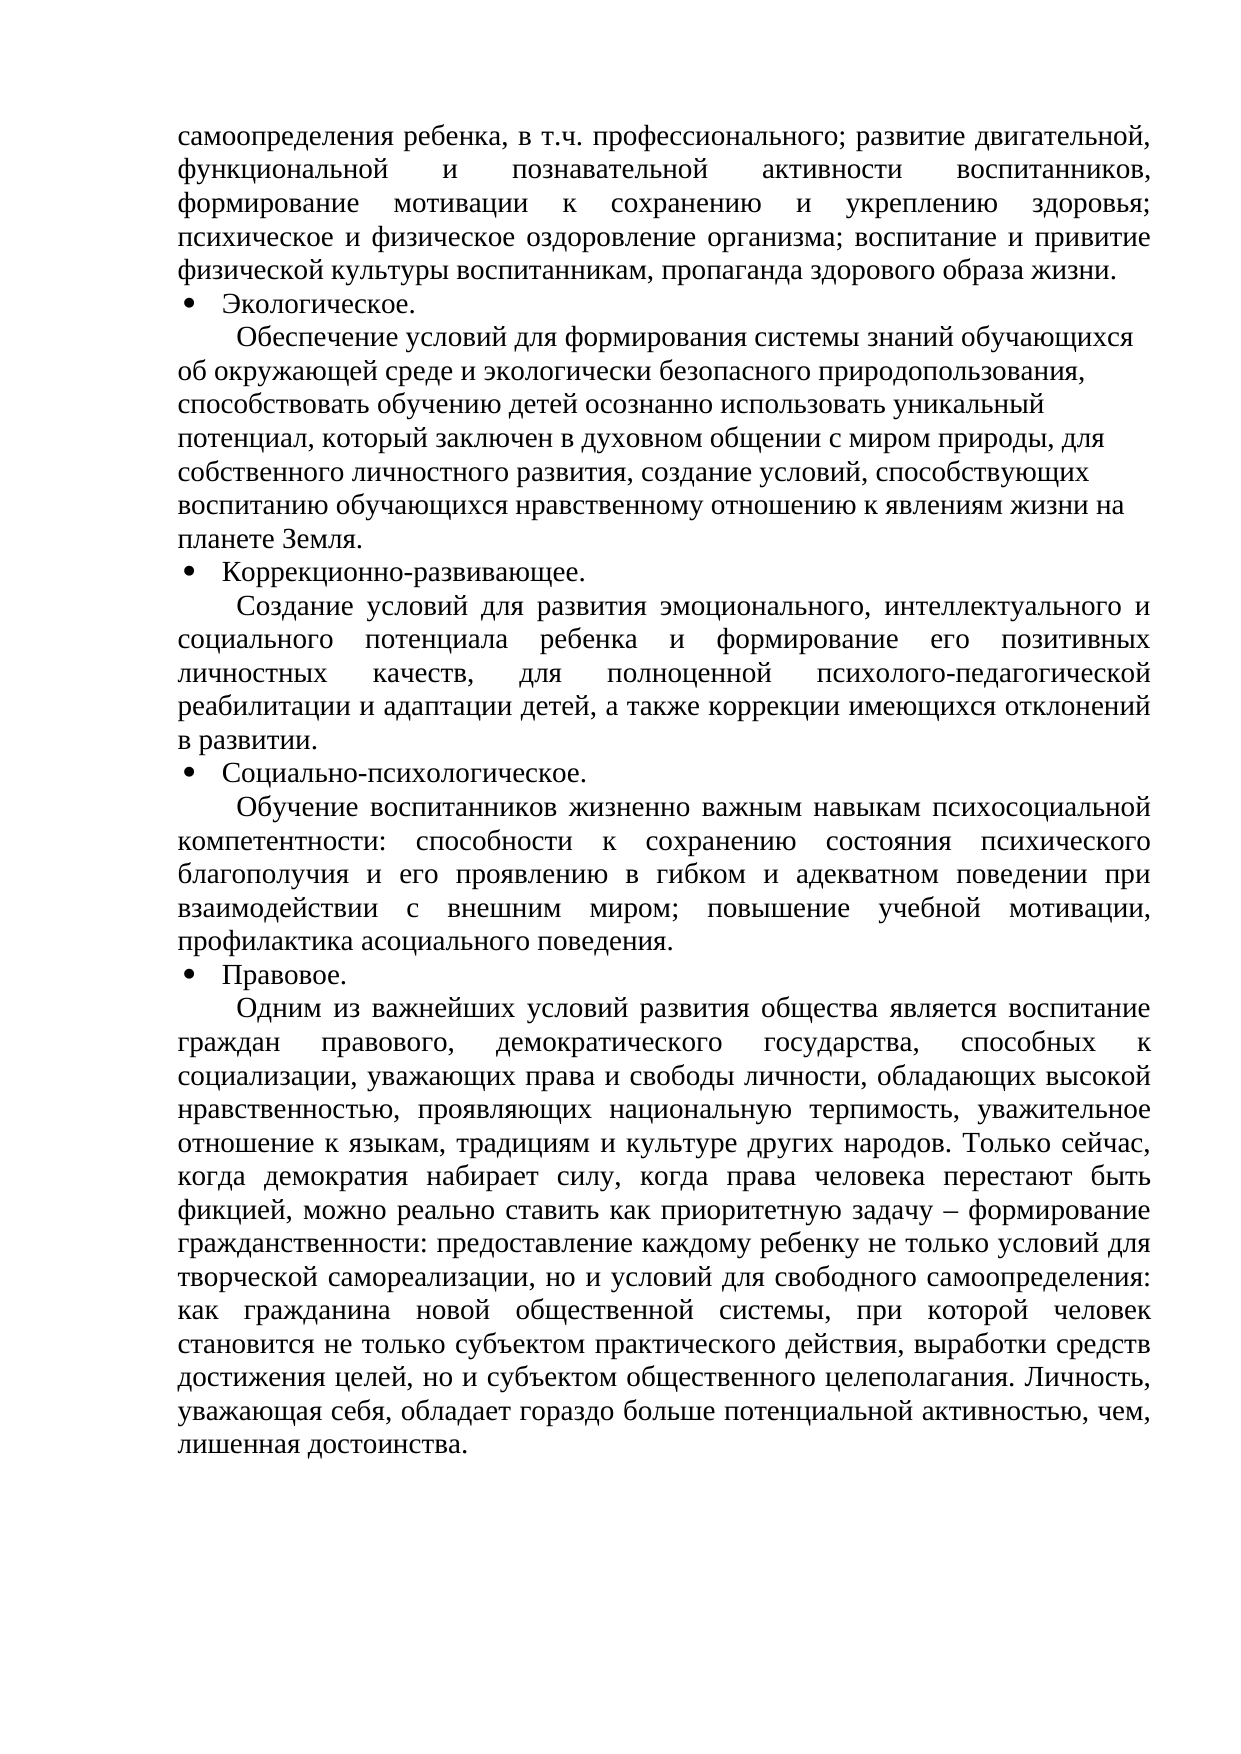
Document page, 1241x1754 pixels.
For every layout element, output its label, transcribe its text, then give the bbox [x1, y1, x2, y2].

text Обучение воспитанников жизненно важным навыкам психосоциальной компетентности: способности к сохранению состояния психического благополучия и его проявлению в гибком и адекватном поведении при взаимодействии с внешним миром; повышение учебной мотивации, профилактика асоциального поведения. [177, 823, 1152, 991]
list Коррекционно-развивающее. [184, 588, 1152, 621]
text Обеспечение условий для формирования системы знаний обучающихся об окружающей среде и экологически безопасного природопользования, способствовать обучению детей осознанно использовать уникальный потенциал, который заключен в духовном общении с миром природы, для собственного личностного развития, создание условий, способствующих воспитанию обучающихся нравственному отношению к явлениям жизни на планете Земля. [177, 353, 1152, 588]
list Правовое. [184, 991, 1152, 1024]
text Создание условий для развития эмоционального, интеллектуального и социального потенциала ребенка и формирование его позитивных личностных качеств, для полноценной психолого-педагогической реабилитации и адаптации детей, а также коррекции имеющихся отклонений в развитии. [177, 621, 1152, 789]
text Одним из важнейших условий развития общества является воспитание граждан правового, демократического государства, способных к социализации, уважающих права и свободы личности, обладающих высокой нравственностью, проявляющих национальную терпимость, уважительное отношение к языкам, традициям и культуре других народов. Только сейчас, когда демократия набирает силу, когда права человека перестают быть фикцией, можно реально ставить как приоритетную задачу – формирование гражданственности: предоставление каждому ребенку не только условий для творческой самореализации, но и условий для свободного самоопределения: как гражданина новой общественной системы, при которой человек становится не только субъектом практического действия, выработки средств достижения целей, но и субъектом общественного целеполагания. Личность, уважающая себя, обладает гораздо больше потенциальной активностью, чем, лишенная достоинства. [177, 1024, 1152, 1494]
list Экологическое. [184, 319, 1152, 353]
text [177, 118, 1152, 319]
list Социально-психологическое. [184, 789, 1152, 823]
